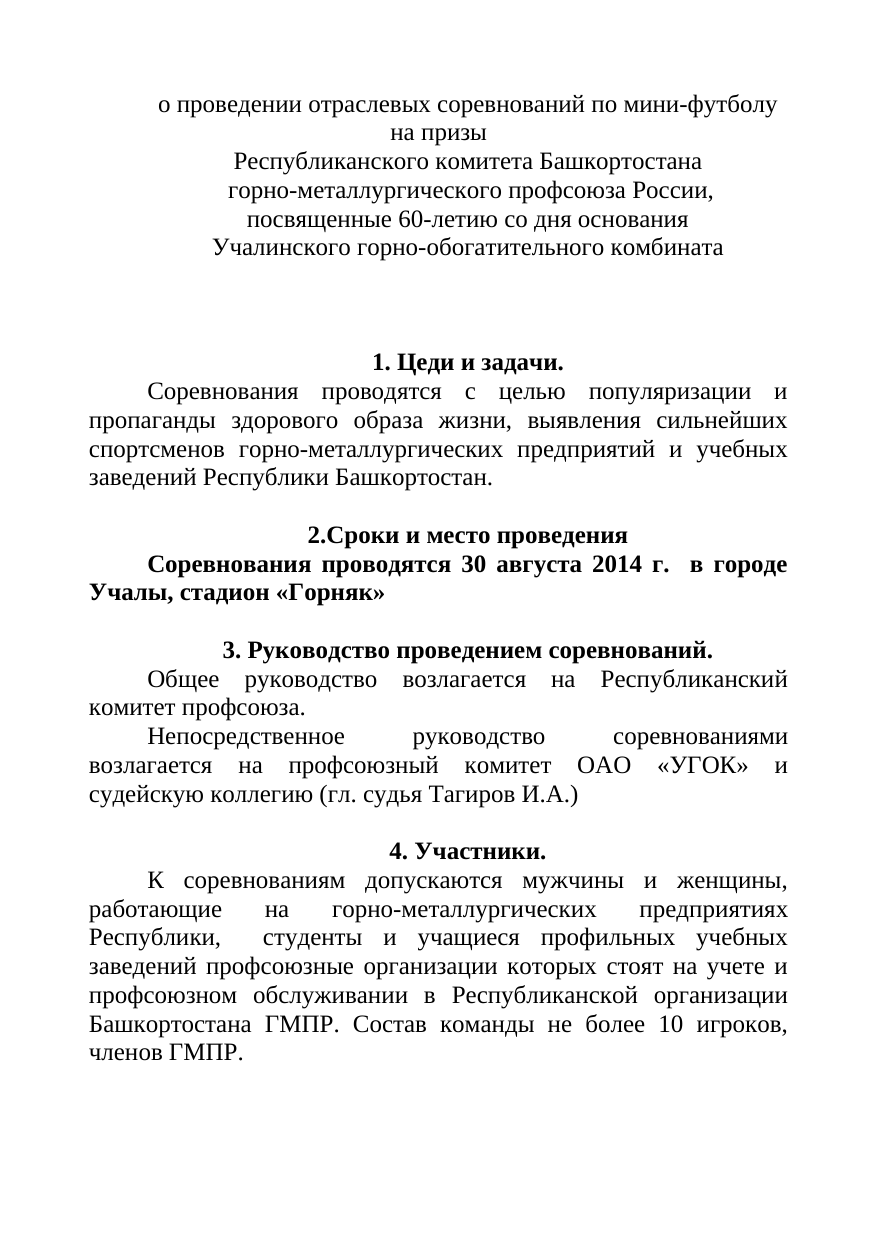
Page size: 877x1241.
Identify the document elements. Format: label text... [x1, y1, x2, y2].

text Соревнования проводятся 30 августа 2014 г. в городе Учалы, стадион «Горняк» [89, 549, 788, 606]
text посвященные 60-летию со дня основания [89, 204, 788, 232]
text Непосредственное руководство соревнованиями возлагается на профсоюзный комитет ОАО «УГОК» и судейскую коллегию (гл. судья Тагиров И.А.) [89, 721, 788, 807]
text Республиканского комитета Башкортостана [89, 146, 788, 175]
text 2.Сроки и место проведения [89, 520, 788, 549]
text 4. Участники. [89, 836, 788, 865]
text 1. Цеди и задачи. [89, 347, 788, 376]
text о проведении отраслевых соревнований по мини-футболу на призы [89, 89, 788, 146]
text 3. Руководство проведением соревнований. [89, 635, 788, 664]
text Общее руководство возлагается на Республиканский комитет профсоюза. [89, 664, 788, 721]
text Учалинского горно-обогатительного комбината [89, 232, 788, 261]
text К соревнованиям допускаются мужчины и женщины, работающие на горно-металлургических предприятиях Республики, студенты и учащиеся профильных учебных заведений профсоюзные организации которых стоят на учете и профсоюзном обслуживании в Республиканской организации Башкортостана ГМПР. Состав команды не более 10 игроков, членов ГМПР. [89, 865, 788, 1066]
text Соревнования проводятся с целью популяризации и пропаганды здорового образа жизни, выявления сильнейших спортсменов горно-металлургических предприятий и учебных заведений Республики Башкортостан. [89, 376, 788, 491]
text горно-металлургического профсоюза России, [89, 175, 788, 204]
